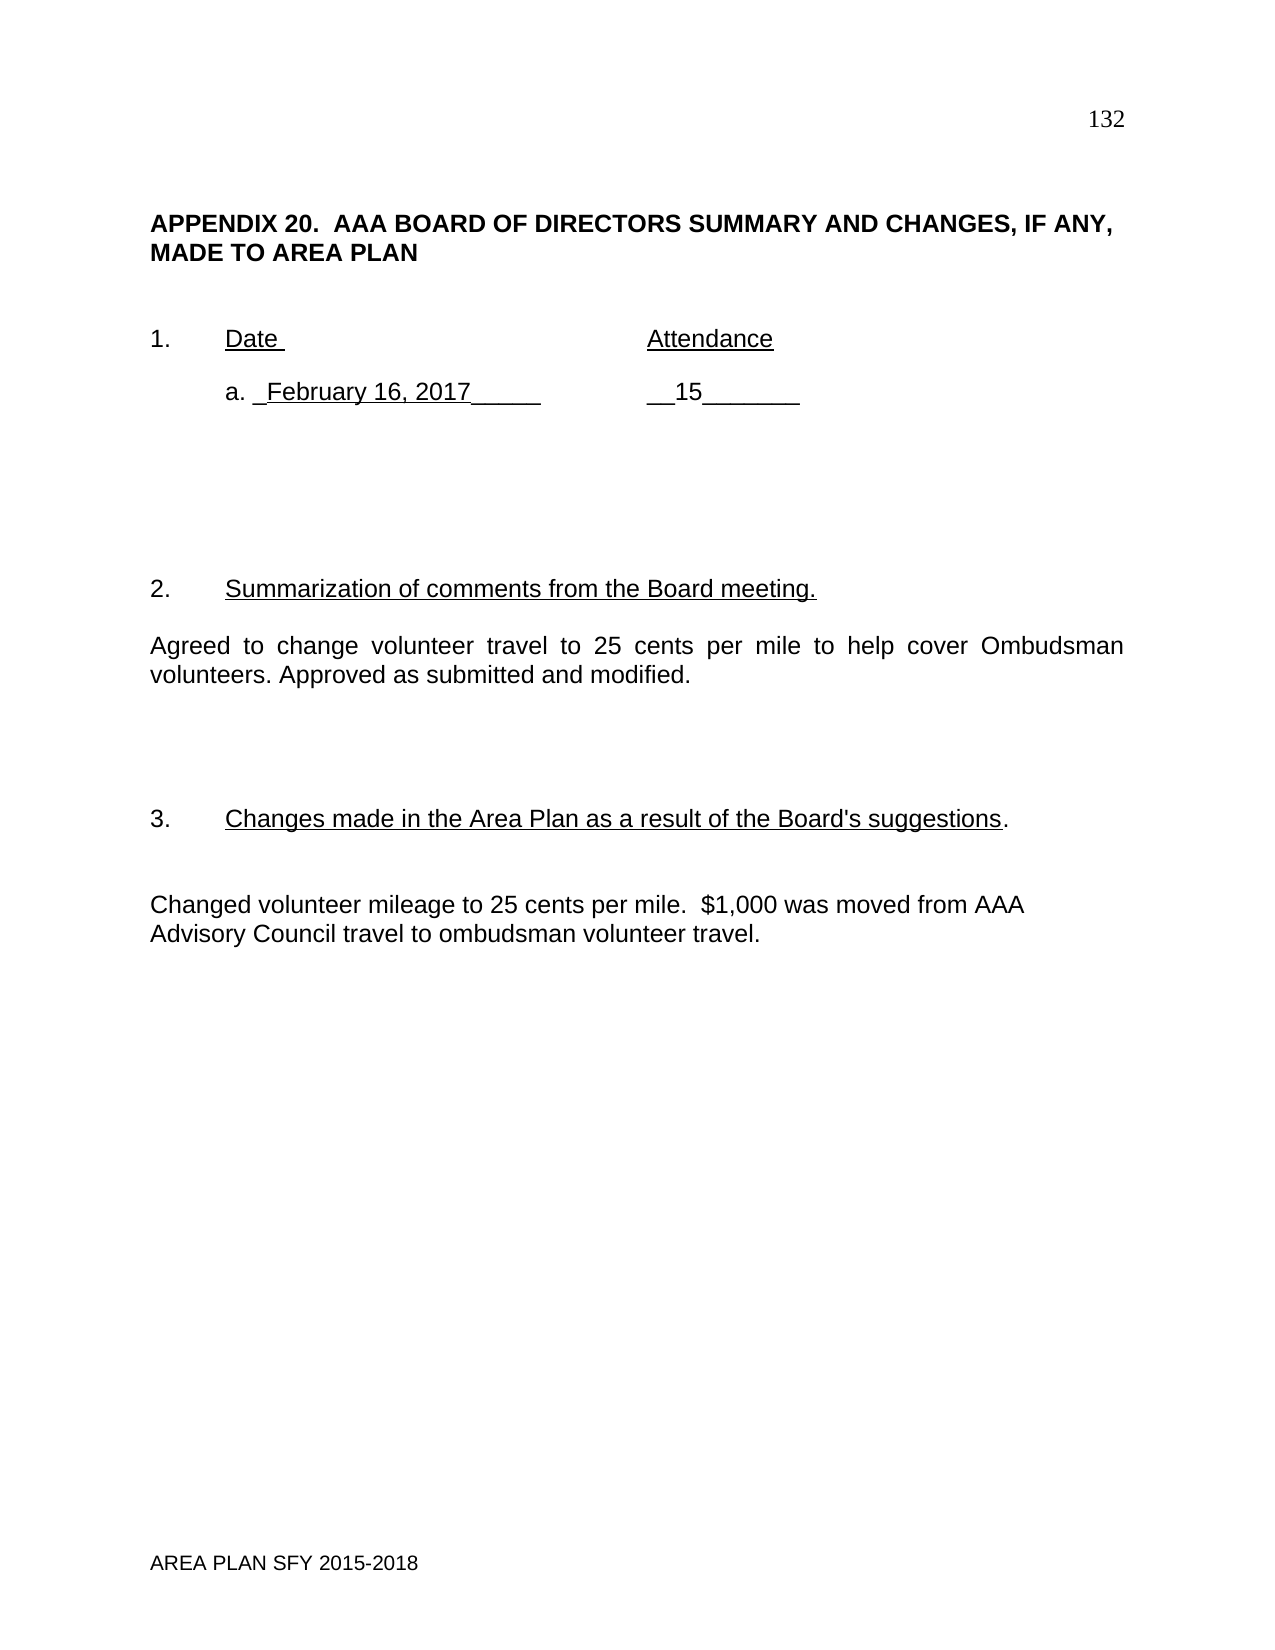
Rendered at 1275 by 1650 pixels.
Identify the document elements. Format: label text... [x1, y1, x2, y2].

text a. _February 16, 2017_____ __15_______ [150, 377, 1125, 406]
text Changed volunteer mileage to 25 cents per mile. $1,000 was moved from AAA Advisory Council travel to ombudsman volunteer travel. [150, 890, 1125, 947]
text APPENDIX 20. AAA BOARD OF DIRECTORS SUMMARY AND CHANGES, IF ANY, MADE TO AREA PLAN [150, 209, 1125, 267]
text 1. Date Attendance [150, 324, 1125, 353]
text 2. Summarization of comments from the Board meeting. [150, 574, 1125, 602]
text 3. Changes made in the Area Plan as a result of the Board's suggestions. [150, 804, 1125, 832]
text Agreed to change volunteer travel to 25 cents per mile to help cover Ombudsman volunteers. Approved as submitted and modified. [150, 631, 1125, 689]
